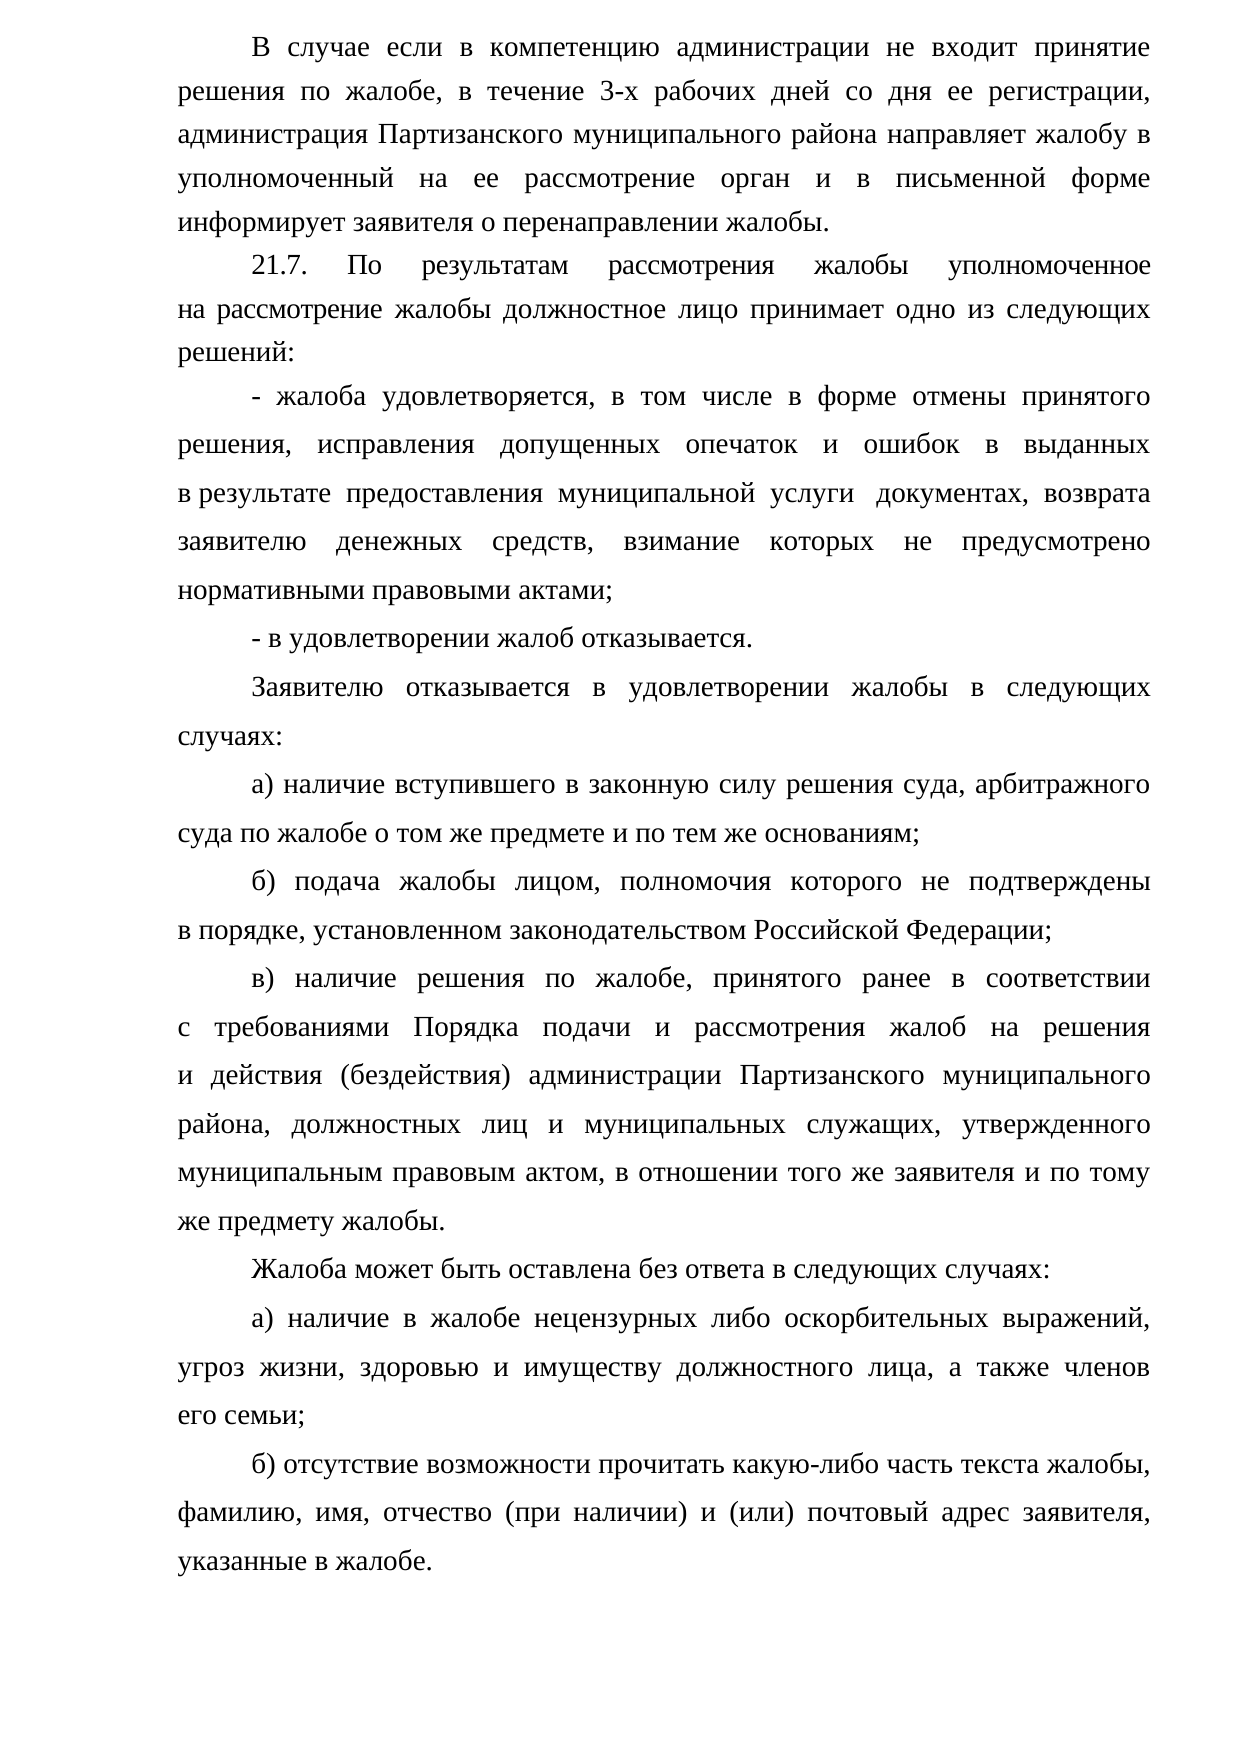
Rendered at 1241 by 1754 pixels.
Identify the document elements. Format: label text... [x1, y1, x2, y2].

text б) подача жалобы лицом, полномочия которого не подтверждены в порядке, установленном законодательством Российской Федерации; [177, 863, 1152, 945]
text б) отсутствие возможности прочитать какую-либо часть текста жалобы, фамилию, имя, отчество (при наличии) и (или) почтовый адрес заявителя, указанные в жалобе. [177, 1446, 1152, 1576]
text 21.7. По результатам рассмотрения жалобы уполномоченное на рассмотрение жалобы должностное лицо принимает одно из следующих решений: [177, 247, 1152, 368]
text в) наличие решения по жалобе, принятого ранее в соответствии с требованиями Порядка подачи и рассмотрения жалоб на решения и действия (бездействия) администрации Партизанского муниципального района, должностных лиц и муниципальных служащих, утвержденного муниципальным правовым актом, в отношении того же заявителя и по тому же предмету жалобы. [177, 960, 1152, 1237]
text а) наличие в жалобе нецензурных либо оскорбительных выражений, угроз жизни, здоровью и имуществу должностного лица, а также членов его семьи; [177, 1300, 1152, 1431]
text а) наличие вступившего в законную силу решения суда, арбитражного суда по жалобе о том же предмете и по тем же основаниям; [177, 766, 1152, 848]
text - жалоба удовлетворяется, в том числе в форме отмены принятого решения, исправления допущенных опечаток и ошибок в выданных в результате предоставления муниципальной услуги документах, возврата заявителю денежных средств, взимание которых не предусмотрено нормативными правовыми актами; [177, 378, 1152, 606]
text - в удовлетворении жалоб отказывается. [177, 621, 1152, 654]
text Жалоба может быть оставлена без ответа в следующих случаях: [177, 1252, 1152, 1285]
text В случае если в компетенцию администрации не входит принятие решения по жалобе, в течение 3-х рабочих дней со дня ее регистрации, администрация Партизанского муниципального района направляет жалобу в уполномоченный на ее рассмотрение орган и в письменной форме информирует заявителя о перенаправлении жалобы. [177, 29, 1152, 237]
text Заявителю отказывается в удовлетворении жалобы в следующих случаях: [177, 669, 1152, 751]
